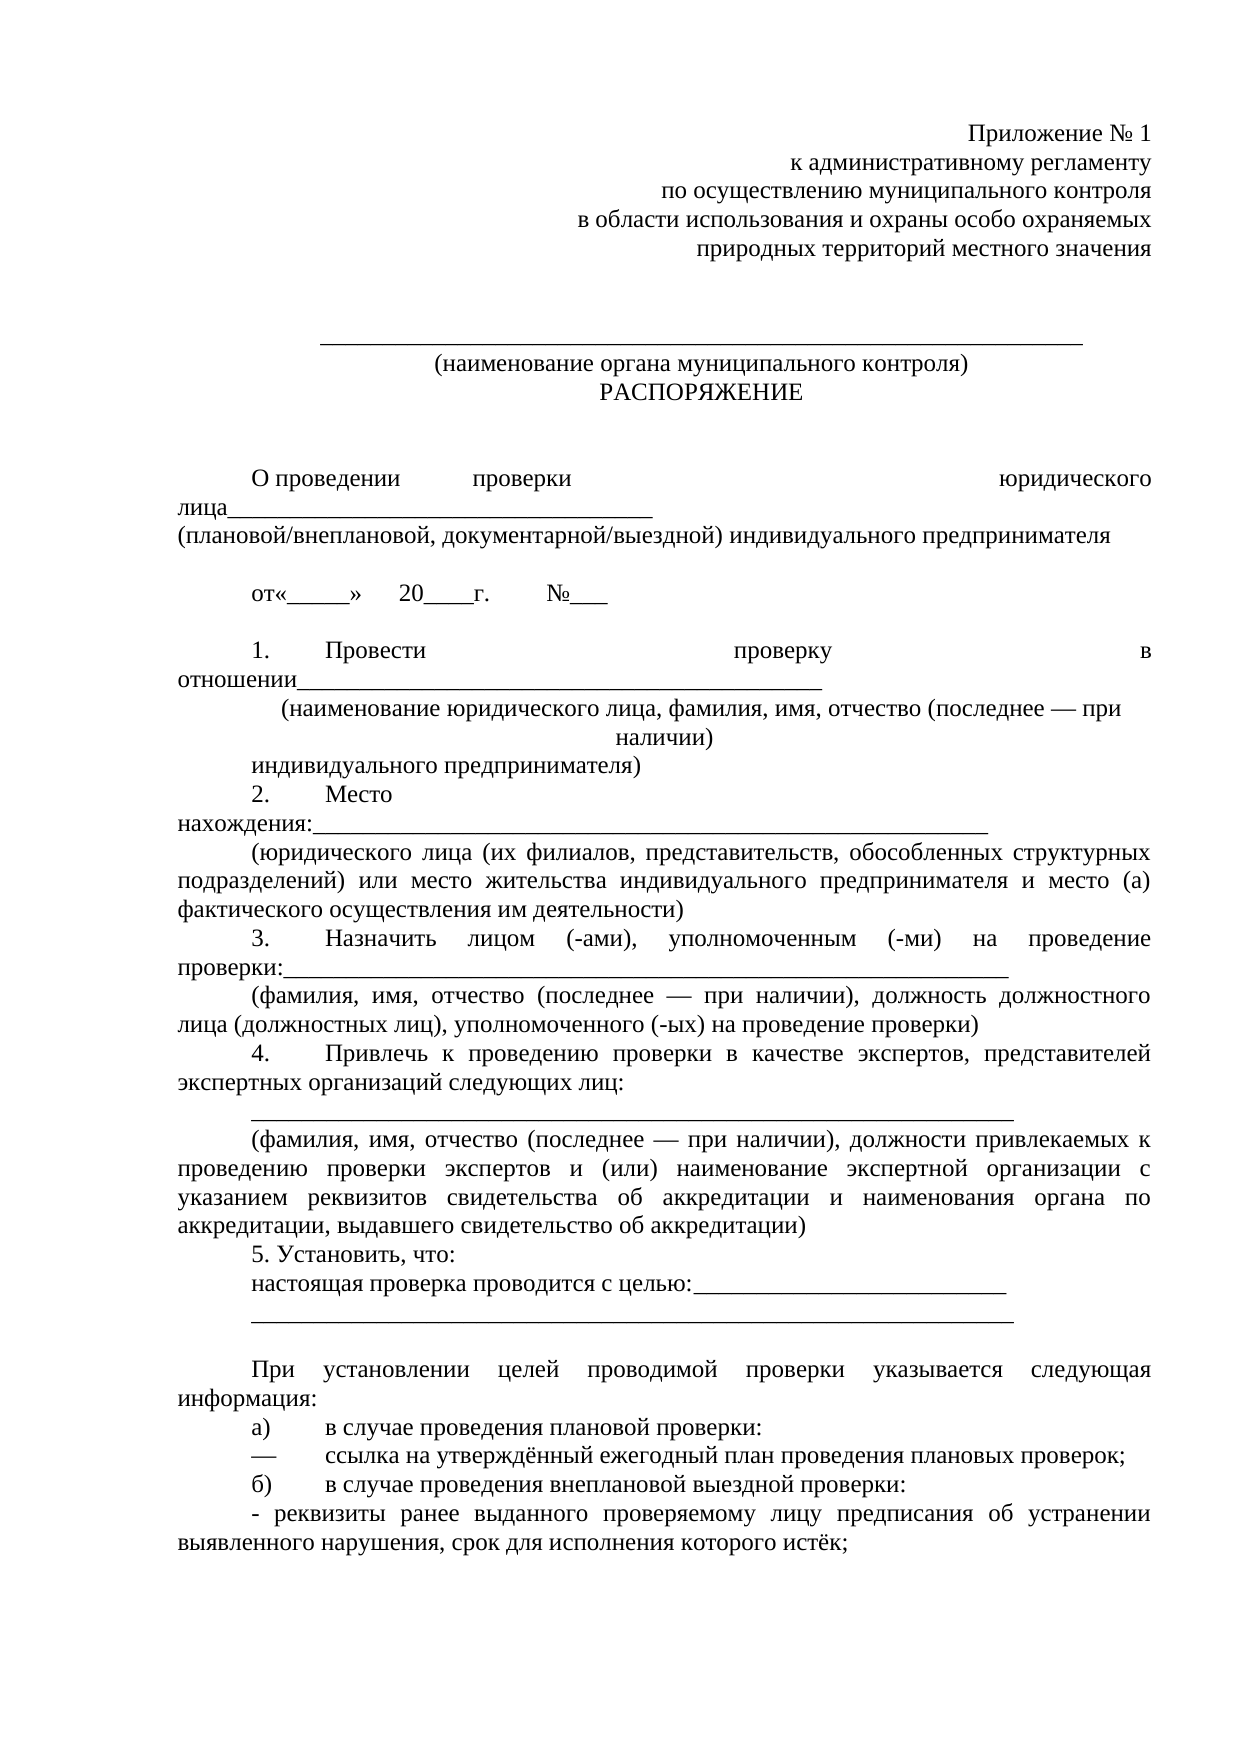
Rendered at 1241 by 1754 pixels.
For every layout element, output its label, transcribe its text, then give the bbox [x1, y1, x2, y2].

text (наименование органа муниципального контроля) [177, 348, 1152, 377]
text индивидуального предпринимателя) [177, 751, 1152, 779]
text природных территорий местного значения [177, 233, 1152, 262]
text в области использования и охраны особо охраняемых [177, 204, 1152, 233]
text (плановой/внеплановой, документарной/выездной) индивидуального предпринимателя [177, 521, 1152, 549]
text _____________________________________________________________ [177, 1096, 1152, 1124]
text 1. Провести проверку в отношении__________________________________________ [177, 636, 1152, 693]
text по осуществлению муниципального контроля [177, 176, 1152, 204]
text - реквизиты ранее выданного проверяемому лицу предписания об устранении выявленного нарушения, срок для исполнения которого истёк; [177, 1498, 1152, 1556]
text 4. Привлечь к проведению проверки в качестве экспертов, представителей экспертных организаций следующих лиц: [177, 1038, 1152, 1096]
text от«_____» 20____г. №___ [177, 578, 1152, 607]
text При установлении целей проводимой проверки указывается следующая информация: [177, 1354, 1152, 1412]
text (юридического лица (их филиалов, представительств, обособленных структурных подразделений) или место жительства индивидуального предпринимателя и место (а) фактического осуществления им деятельности) [177, 837, 1152, 923]
text (фамилия, имя, отчество (последнее — при наличии), должности привлекаемых к проведению проверки экспертов и (или) наименование экспертной организации с указанием реквизитов свидетельства об аккредитации и наименования органа по аккредитации, выдавшего свидетельство об аккредитации) [177, 1124, 1152, 1239]
text _____________________________________________________________ [177, 319, 1152, 348]
text б) в случае проведения внеплановой выездной проверки: [177, 1469, 1152, 1498]
text О проведении проверки юридического лица__________________________________ [177, 463, 1152, 521]
text _____________________________________________________________ [177, 1297, 1152, 1326]
text (наименование юридического лица, фамилия, имя, отчество (последнее — при наличии) [177, 693, 1152, 751]
text 2. Место нахождения:______________________________________________________ [177, 779, 1152, 837]
text а) в случае проведения плановой проверки: [177, 1412, 1152, 1441]
text 3. Назначить лицом (-ами), уполномоченным (-ми) на проведение проверки:__________________________________________________________ [177, 923, 1152, 981]
text 5. Установить, что: [177, 1239, 1152, 1268]
text к административному регламенту [177, 147, 1152, 176]
text (фамилия, имя, отчество (последнее — при наличии), должность должностного лица (должностных лиц), уполномоченного (-ых) на проведение проверки) [177, 981, 1152, 1038]
text РАСПОРЯЖЕНИЕ [177, 377, 1152, 406]
text — ссылка на утверждённый ежегодный план проведения плановых проверок; [177, 1441, 1152, 1469]
text настоящая проверка проводится с целью: _________________________ [177, 1268, 1152, 1297]
text Приложение № 1 [177, 118, 1152, 147]
